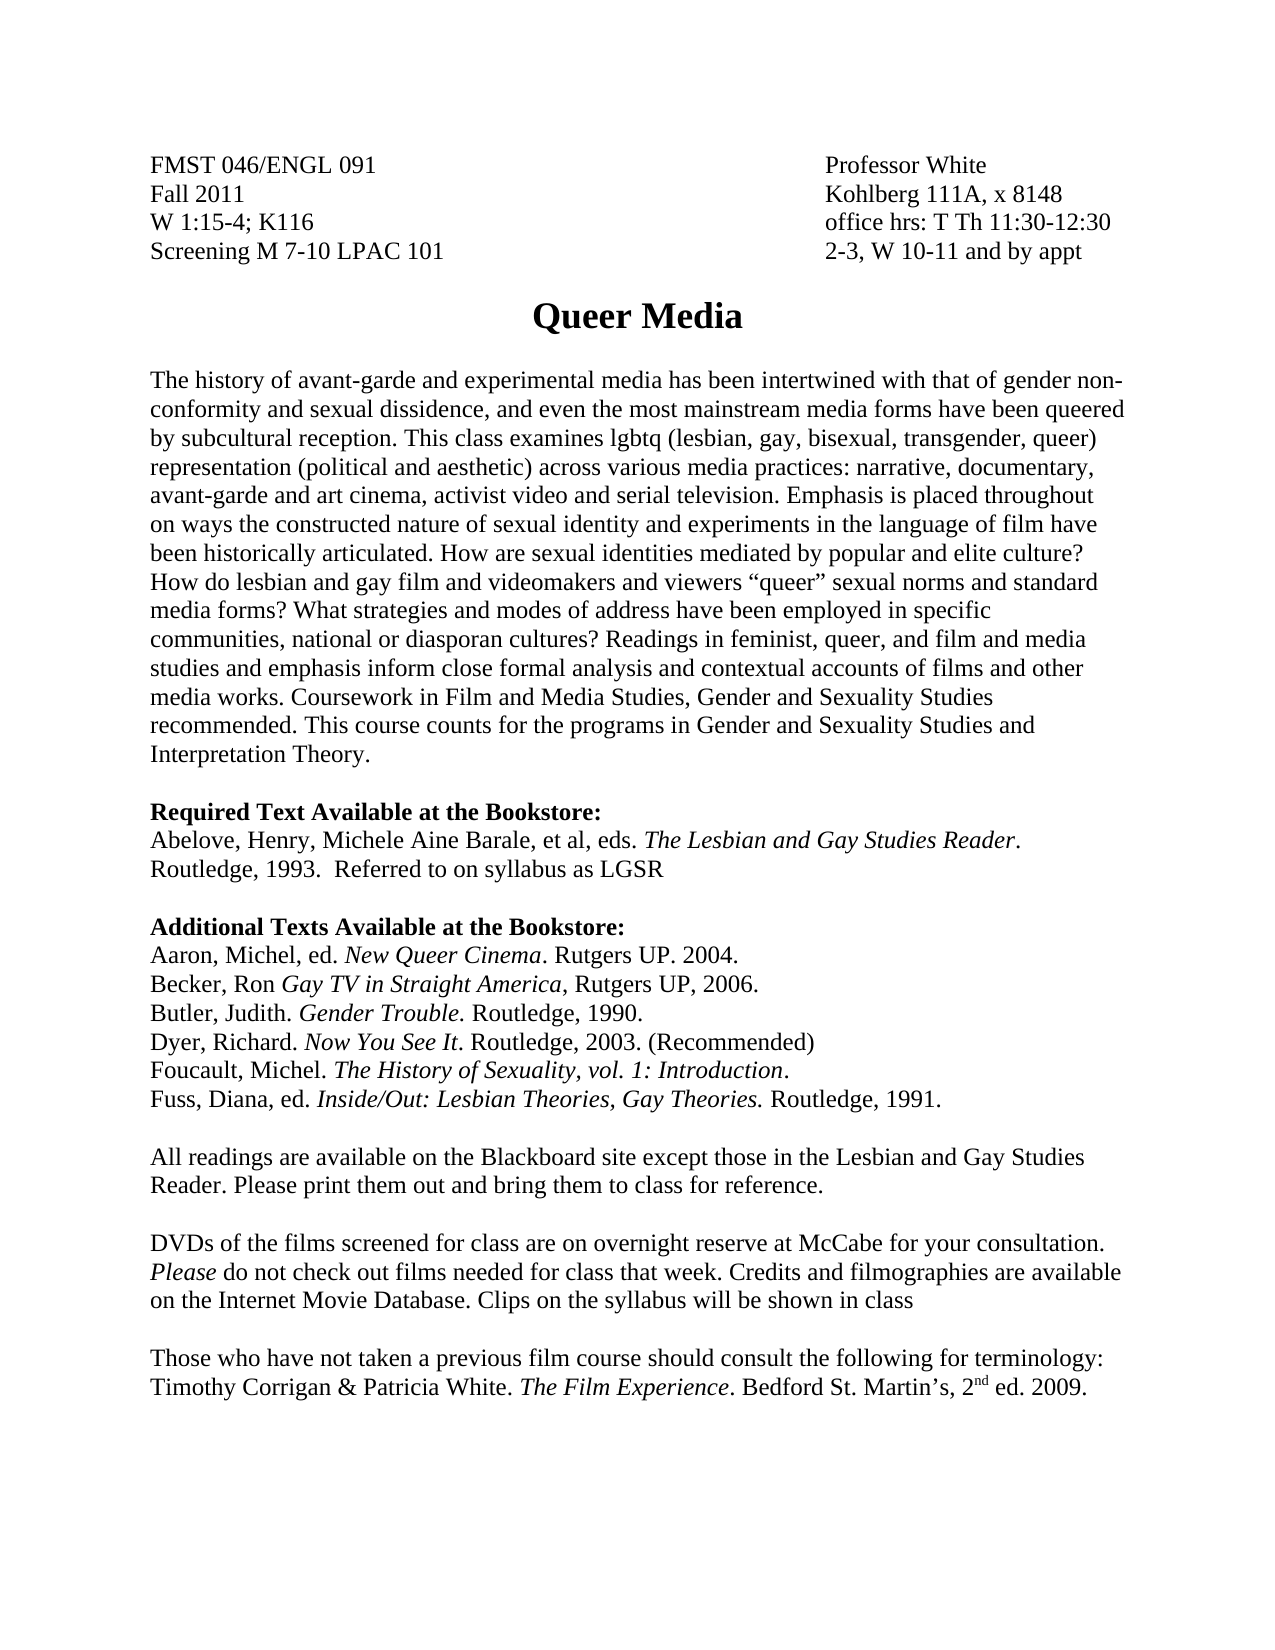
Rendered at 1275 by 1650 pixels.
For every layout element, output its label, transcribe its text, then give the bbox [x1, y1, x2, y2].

text FMST 046/ENGL 091 Professor White [150, 150, 1125, 179]
text W 1:15-4; K116 office hrs: T Th 11:30-12:30 [150, 207, 1125, 236]
text Additional Texts Available at the Bookstore: [150, 912, 1125, 941]
text Timothy Corrigan & Patricia White. The Film Experience. Bedford St. Martin’s, 2nd ed. 2009. [150, 1372, 1125, 1401]
text Butler, Judith. Gender Trouble. Routledge, 1990. [150, 998, 1125, 1027]
text Abelove, Henry, Michele Aine Barale, et al, eds. The Lesbian and Gay Studies Reader. Routledge, 1993. Referred to on syllabus as LGSR [150, 826, 1125, 883]
text Required Text Available at the Bookstore: [150, 797, 1125, 826]
text Those who have not taken a previous film course should consult the following for terminology: [150, 1343, 1125, 1372]
text Screening M 7-10 LPAC 101 2-3, W 10-11 and by appt [150, 236, 1125, 265]
text DVDs of the films screened for class are on overnight reserve at McCabe for your consultation. Please do not check out films needed for class that week. Credits and filmographies are available on the Internet Movie Database. Clips on the syllabus will be shown in class [150, 1228, 1125, 1314]
text Foucault, Michel. The History of Sexuality, vol. 1: Introduction. [150, 1056, 1125, 1084]
text Aaron, Michel, ed. New Queer Cinema. Rutgers UP. 2004. [150, 941, 1125, 969]
text The history of avant-garde and experimental media has been intertwined with that of gender non-conformity and sexual dissidence, and even the most mainstream media forms have been queered by subcultural reception. This class examines lgbtq (lesbian, gay, bisexual, transgender, queer) representation (political and aesthetic) across various media practices: narrative, documentary, avant-garde and art cinema, activist video and serial television. Emphasis is placed throughout on ways the constructed nature of sexual identity and experiments in the language of film have been historically articulated. How are sexual identities mediated by popular and elite culture? How do lesbian and gay film and videomakers and viewers “queer” sexual norms and standard media forms? What strategies and modes of address have been employed in specific communities, national or diasporan cultures? Readings in feminist, queer, and film and media studies and emphasis inform close formal analysis and contextual accounts of films and other media works. Coursework in Film and Media Studies, Gender and Sexuality Studies recommended. This course counts for the programs in Gender and Sexuality Studies and Interpretation Theory. [150, 366, 1125, 768]
text All readings are available on the Blackboard site except those in the Lesbian and Gay Studies Reader. Please print them out and bring them to class for reference. [150, 1142, 1125, 1199]
text Fall 2011 Kohlberg 111A, x 8148 [150, 179, 1125, 207]
text Dyer, Richard. Now You See It. Routledge, 2003. (Recommended) [150, 1027, 1125, 1056]
text Queer Media [150, 294, 1125, 337]
text Fuss, Diana, ed. Inside/Out: Lesbian Theories, Gay Theories. Routledge, 1991. [150, 1084, 1125, 1113]
text Becker, Ron Gay TV in Straight America, Rutgers UP, 2006. [150, 969, 1125, 998]
